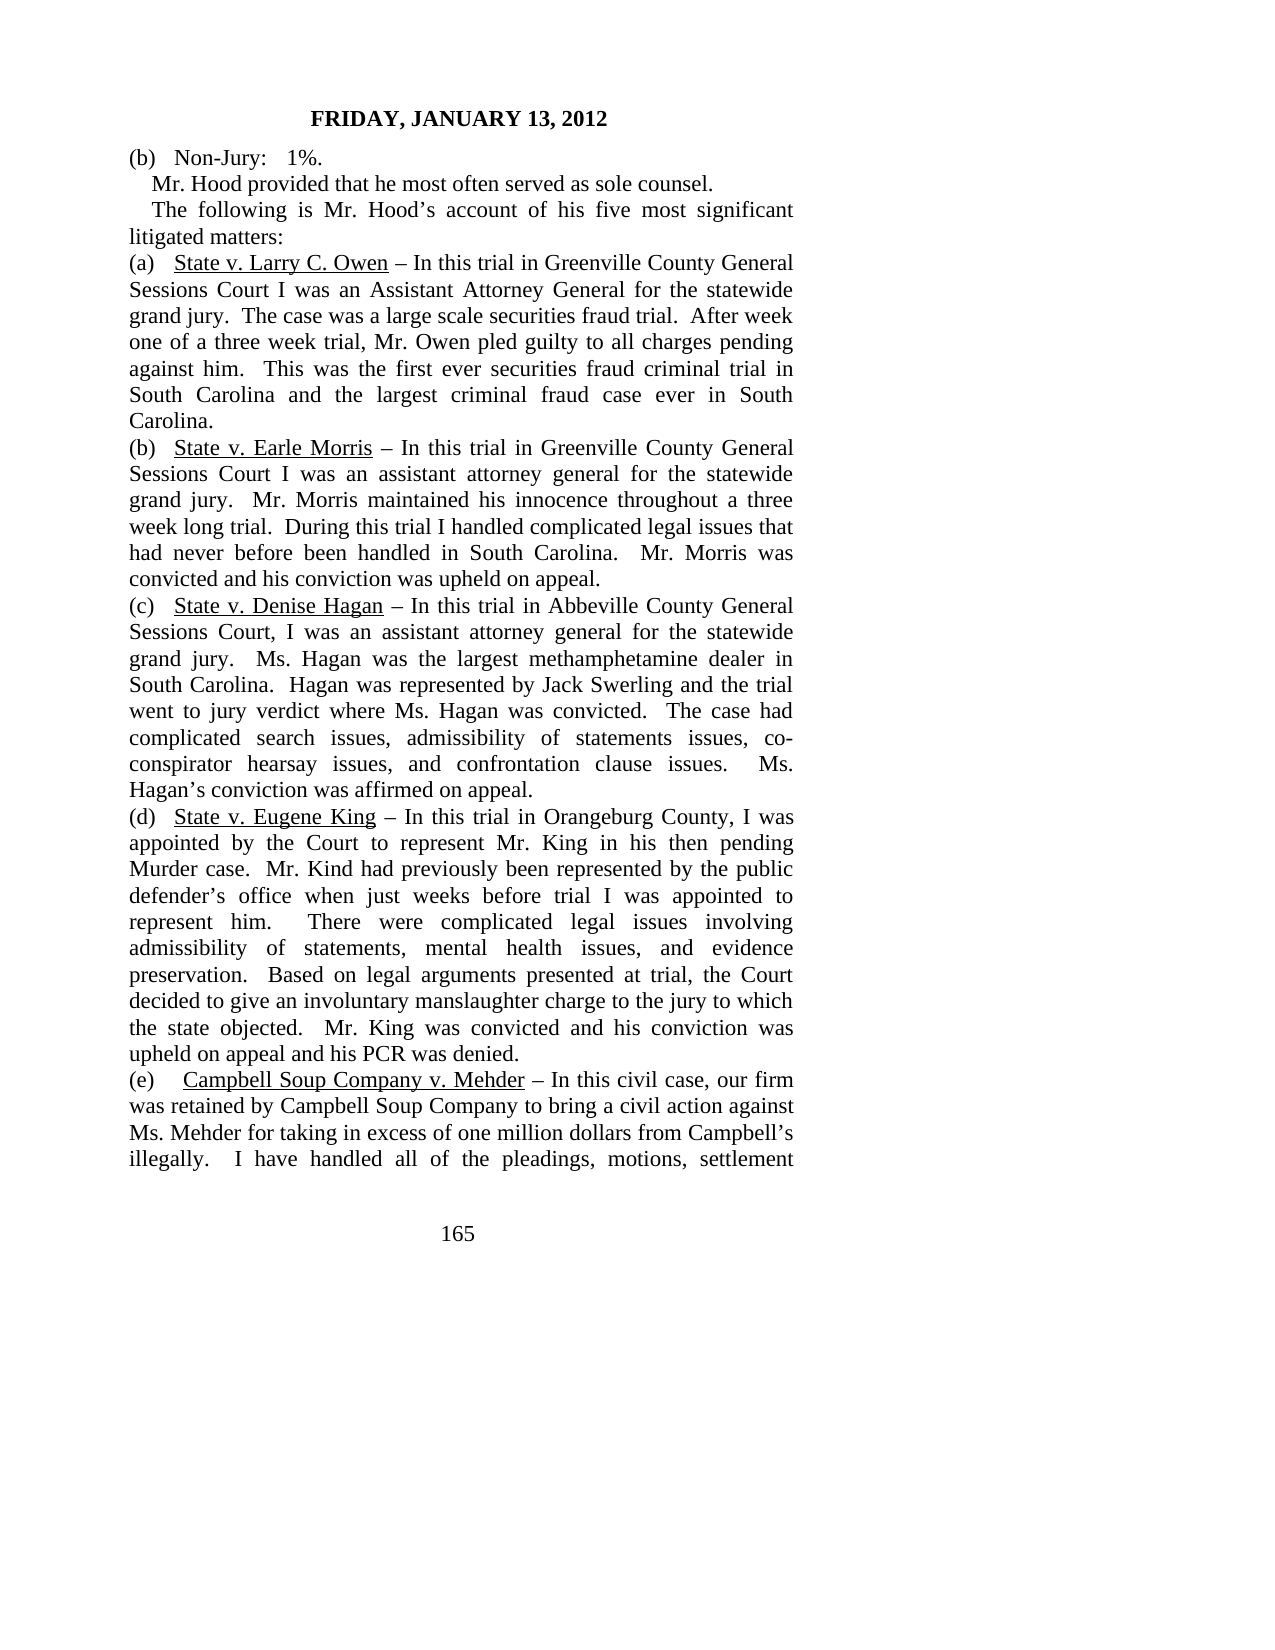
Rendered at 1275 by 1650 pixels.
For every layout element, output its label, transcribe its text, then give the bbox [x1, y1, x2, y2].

text (b) State v. Earle Morris – In this trial in Greenville County General Sessions Court I was an assistant attorney general for the statewide grand jury. Mr. Morris maintained his innocence throughout a three week long trial. During this trial I handled complicated legal issues that had never before been handled in South Carolina. Mr. Morris was convicted and his conviction was upheld on appeal. [129, 434, 794, 592]
text (a) State v. Larry C. Owen – In this trial in Greenville County General Sessions Court I was an Assistant Attorney General for the statewide grand jury. The case was a large scale securities fraud trial. After week one of a three week trial, Mr. Owen pled guilty to all charges pending against him. This was the first ever securities fraud criminal trial in South Carolina and the largest criminal fraud case ever in South Carolina. [129, 249, 794, 434]
text (d) State v. Eugene King – In this trial in Orangeburg County, I was appointed by the Court to represent Mr. King in his then pending Murder case. Mr. Kind had previously been represented by the public defender’s office when just weeks before trial I was appointed to represent him. There were complicated legal issues involving admissibility of statements, mental health issues, and evidence preservation. Based on legal arguments presented at trial, the Court decided to give an involuntary manslaughter charge to the jury to which the state objected. Mr. King was convicted and his conviction was upheld on appeal and his PCR was denied. [129, 803, 794, 1066]
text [129, 1066, 794, 1172]
text Mr. Hood provided that he most often served as sole counsel. [129, 170, 794, 197]
text (c) State v. Denise Hagan – In this trial in Abbeville County General Sessions Court, I was an assistant attorney general for the statewide grand jury. Ms. Hagan was the largest methamphetamine dealer in South Carolina. Hagan was represented by Jack Swerling and the trial went to jury verdict where Ms. Hagan was convicted. The case had complicated search issues, admissibility of statements issues, co-conspirator hearsay issues, and confrontation clause issues. Ms. Hagan’s conviction was affirmed on appeal. [129, 592, 794, 803]
text The following is Mr. Hood’s account of his five most significant litigated matters: [129, 197, 794, 249]
text (b) Non-Jury: 1%. [129, 144, 794, 170]
